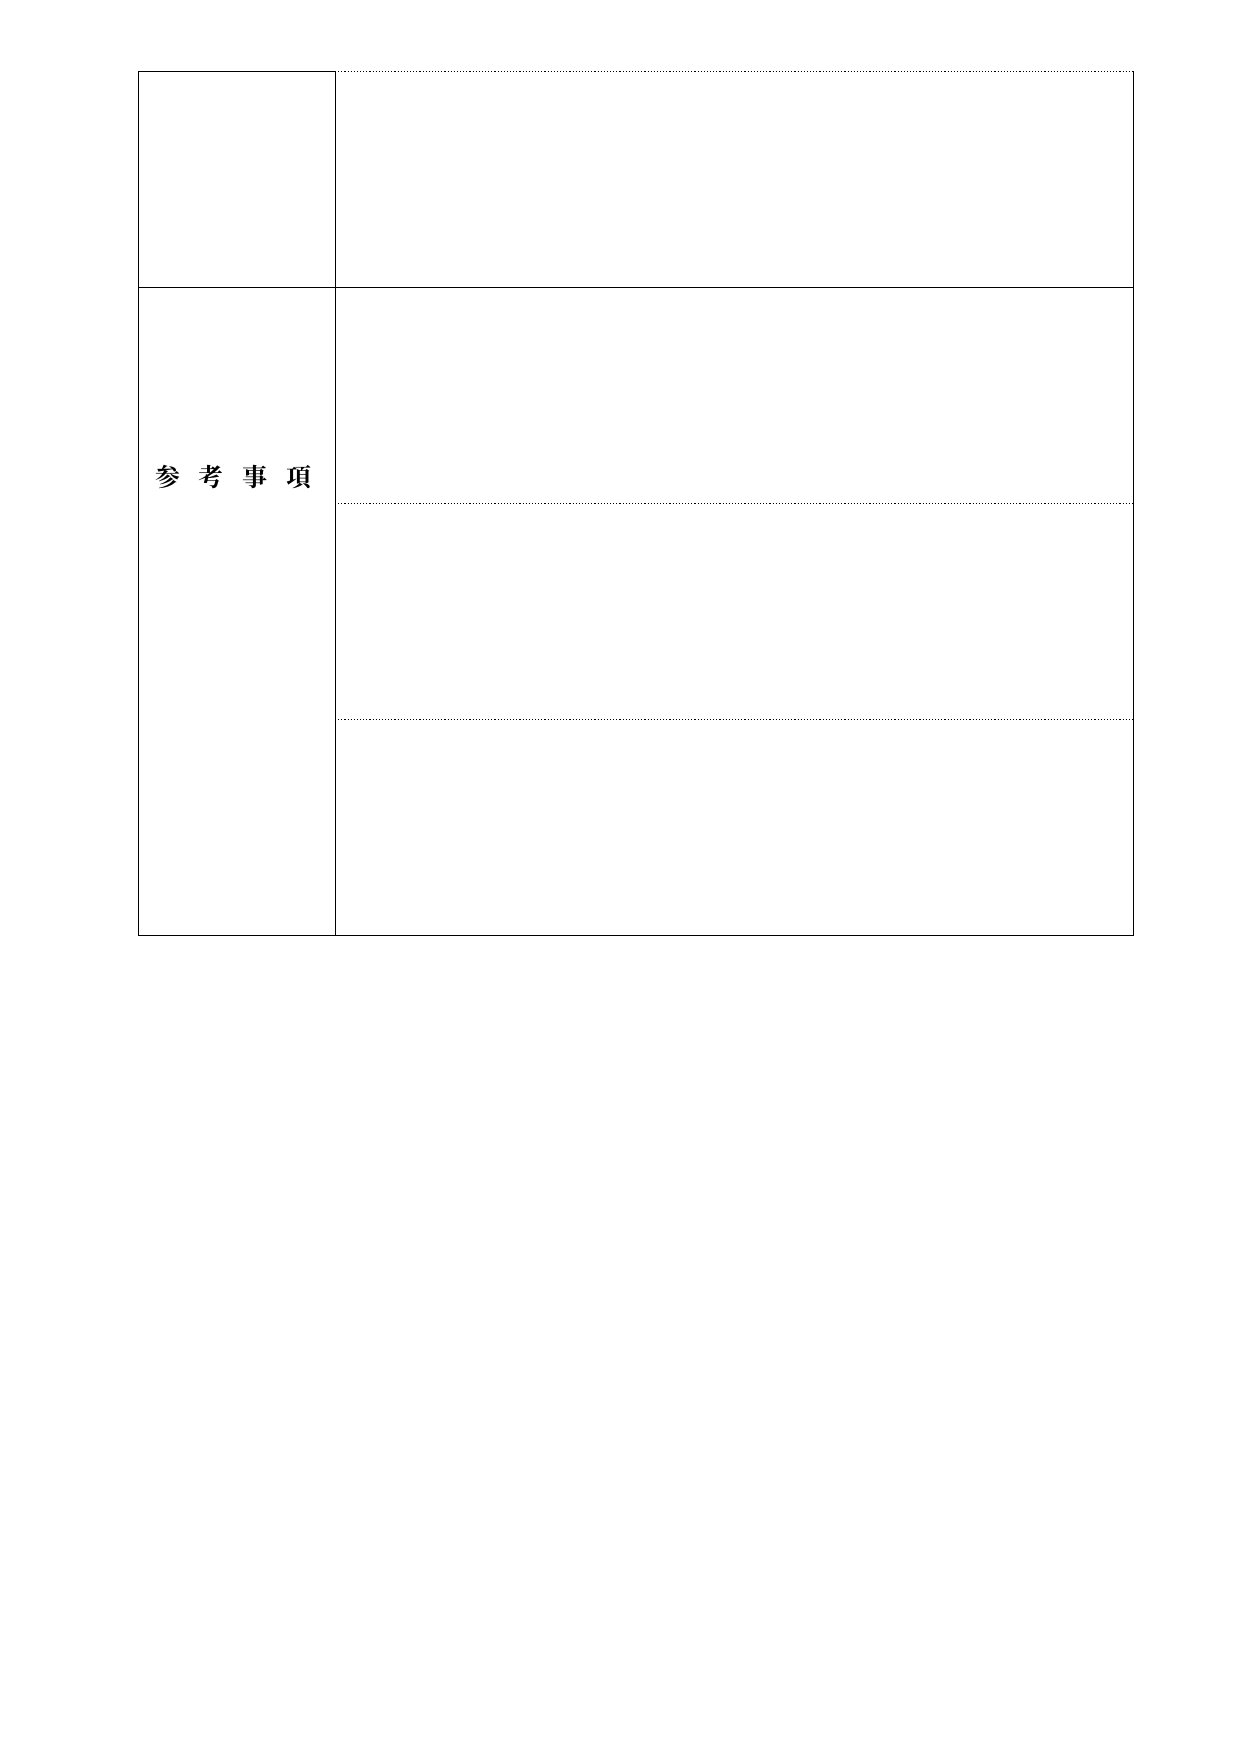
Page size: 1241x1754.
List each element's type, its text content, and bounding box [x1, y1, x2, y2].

table_cell [336, 288, 1133, 503]
table_cell [336, 71, 1133, 287]
table_cell [336, 719, 1133, 935]
table_cell 参考事項 [139, 288, 335, 935]
table_cell [336, 503, 1133, 719]
